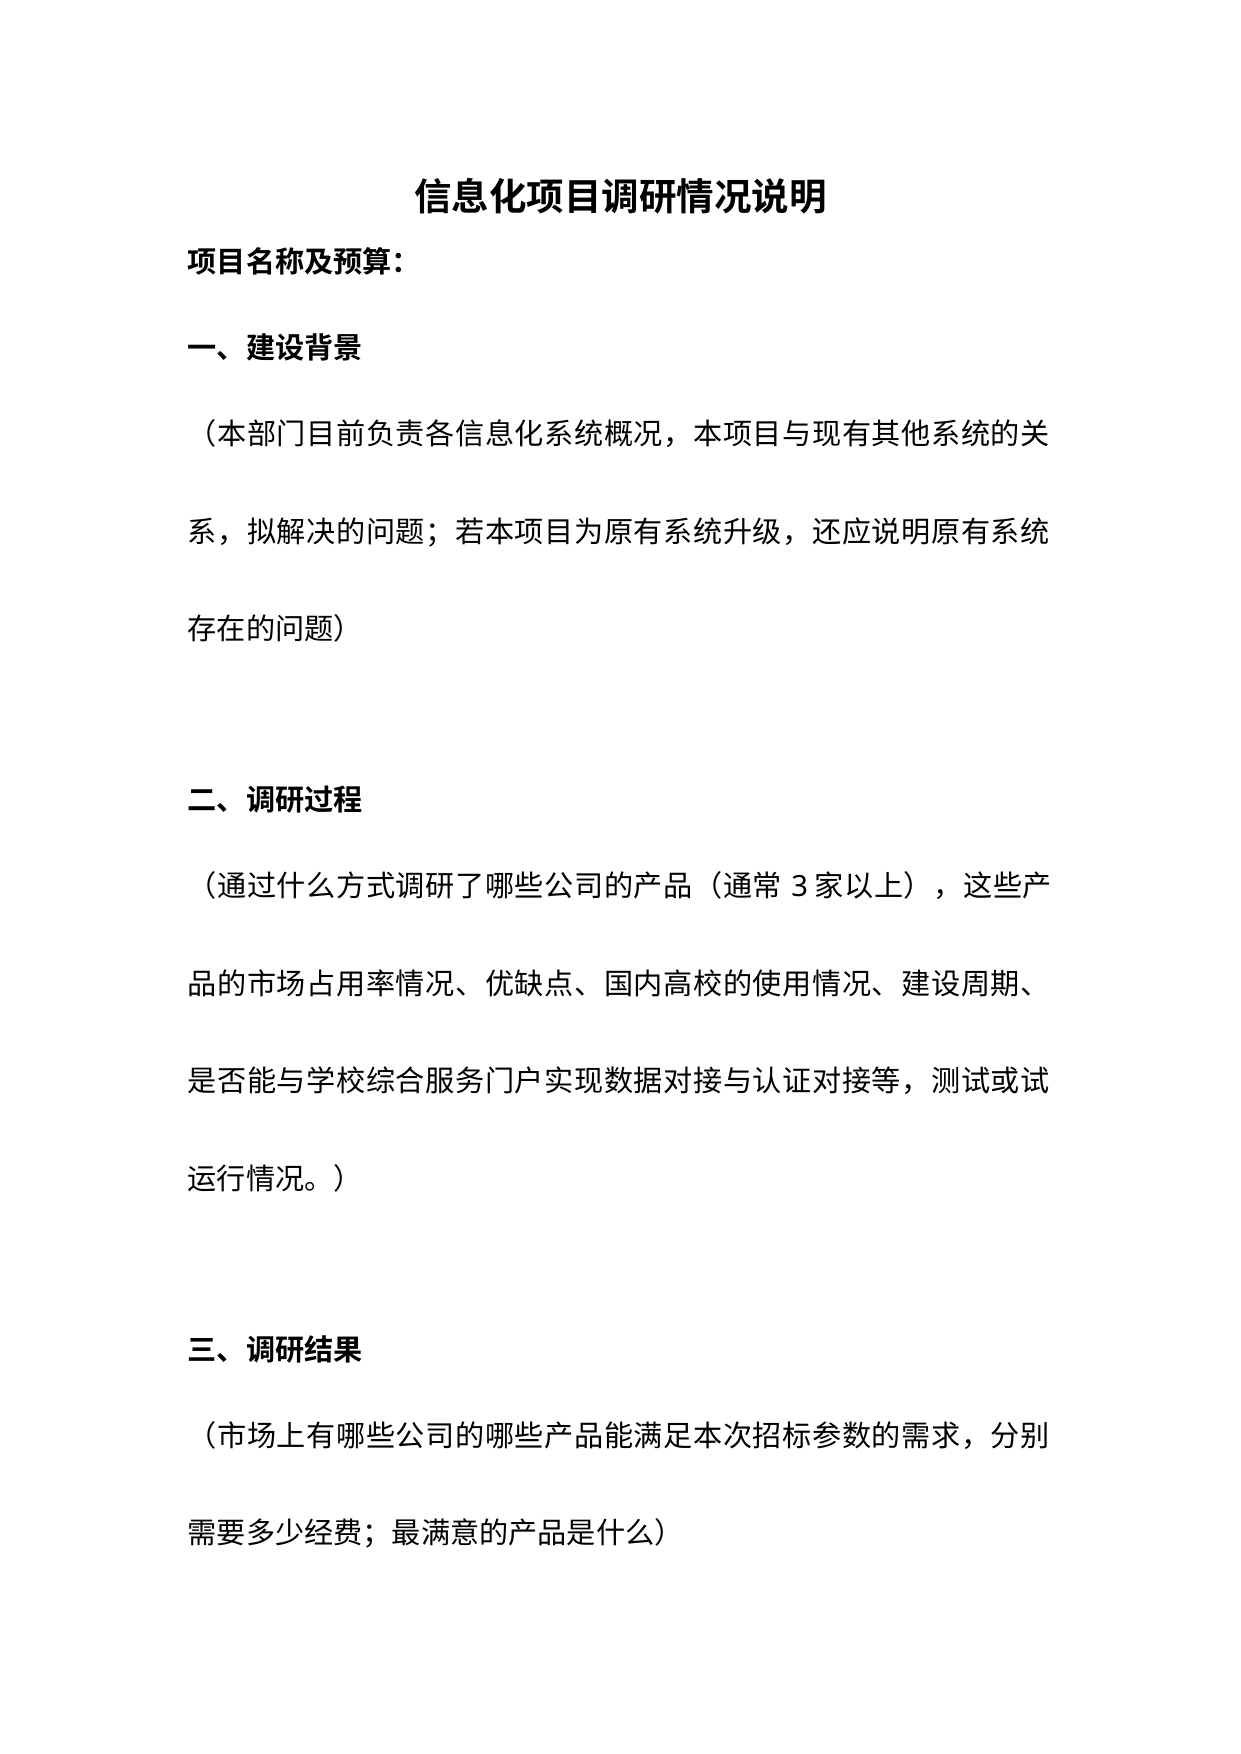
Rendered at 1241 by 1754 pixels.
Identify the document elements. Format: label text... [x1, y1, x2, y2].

text 三、调研结果 [187, 1315, 1053, 1380]
text 信息化项目调研情况说明 [187, 162, 1053, 227]
text 二、调研过程 [187, 765, 1053, 830]
text （通过什么方式调研了哪些公司的产品（通常3家以上），这些产品的市场占用率情况、优缺点、国内高校的使用情况、建设周期、是否能与学校综合服务门户实现数据对接与认证对接等，测试或试运行情况。） [187, 851, 1053, 1209]
text 一、建设背景 [187, 313, 1053, 378]
text 项目名称及预算： [187, 227, 1053, 292]
text （本部门目前负责各信息化系统概况，本项目与现有其他系统的关系，拟解决的问题；若本项目为原有系统升级，还应说明原有系统存在的问题） [187, 399, 1053, 659]
text （市场上有哪些公司的哪些产品能满足本次招标参数的需求，分别需要多少经费；最满意的产品是什么） [187, 1401, 1053, 1563]
